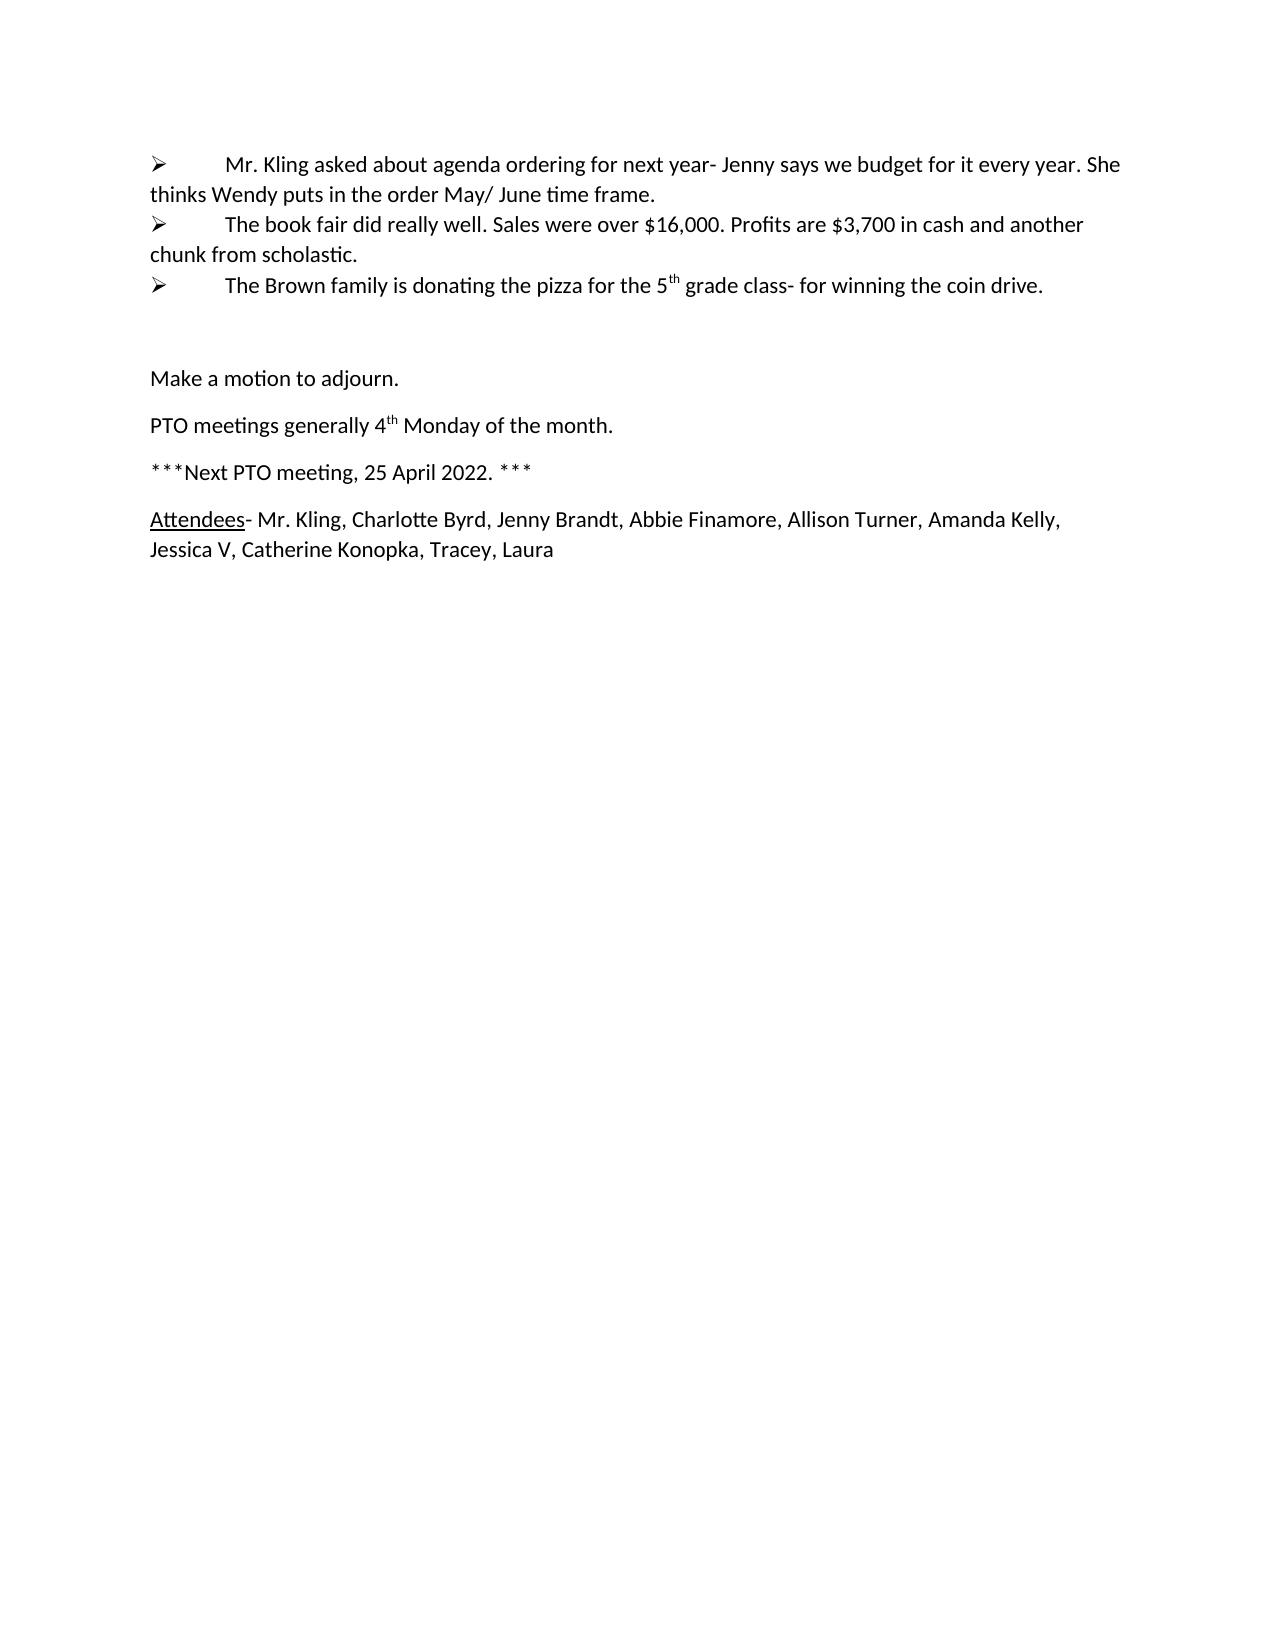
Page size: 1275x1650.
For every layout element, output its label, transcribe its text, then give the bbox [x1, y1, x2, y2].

list The book fair did really well. Sales were over $16,000. Profits are $3,700 in cash and another chunk from scholastic. [150, 210, 1125, 269]
text ***Next PTO meeting, 25 April 2022. *** [150, 458, 1125, 486]
text Make a motion to adjourn. [150, 364, 1125, 393]
list Mr. Kling asked about agenda ordering for next year- Jenny says we budget for it every year. She thinks Wendy puts in the order May/ June time frame. [150, 150, 1125, 208]
list The Brown family is donating the pizza for the 5th grade class- for winning the coin drive. [150, 271, 1125, 299]
text Attendees- Mr. Kling, Charlotte Byrd, Jenny Brandt, Abbie Finamore, Allison Turner, Amanda Kelly, Jessica V, Catherine Konopka, Tracey, Laura [150, 505, 1125, 563]
text PTO meetings generally 4th Monday of the month. [150, 411, 1125, 439]
